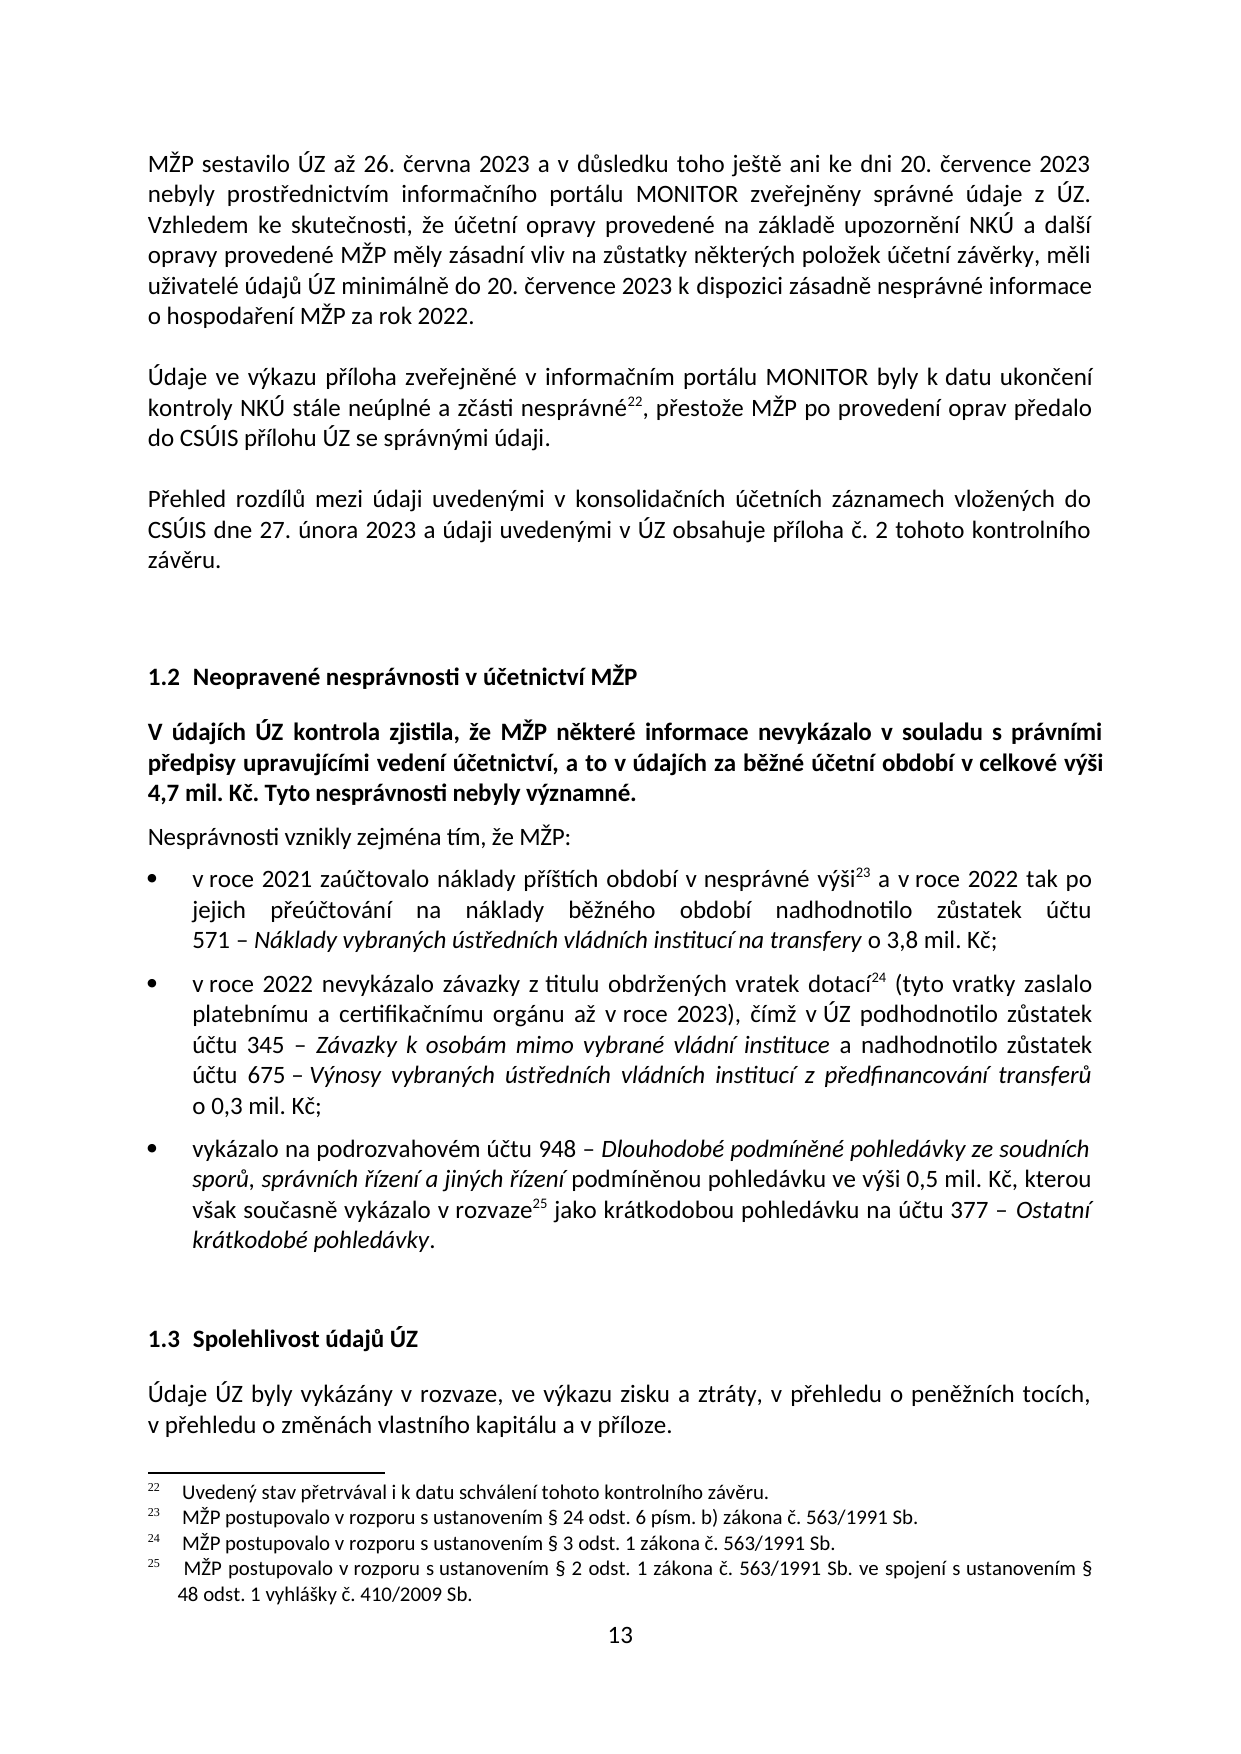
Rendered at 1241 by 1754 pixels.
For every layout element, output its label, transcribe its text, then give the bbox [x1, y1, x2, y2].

list Neopravené nesprávnosti v účetnictví MŽP [148, 661, 1092, 692]
list v roce 2021 zaúčtovalo náklady příštích období v nesprávné výši a v roce 2022 tak po jejich přeúčtování na náklady běžného období nadhodnotilo zůstatek účtu 571 – Náklady vybraných ústředních vládních institucí na transfery o 3,8 mil. Kč; [148, 864, 1092, 955]
list Spolehlivost údajů ÚZ [148, 1323, 1092, 1353]
text Údaje ÚZ byly vykázány v rozvaze, ve výkazu zisku a ztráty, v přehledu o peněžních tocích, v přehledu o změnách vlastního kapitálu a v příloze. [148, 1378, 1092, 1439]
text MŽP sestavilo ÚZ až 26. června 2023 a v důsledku toho ještě ani ke dni 20. července 2023 nebyly prostřednictvím informačního portálu MONITOR zveřejněny správné údaje z ÚZ. Vzhledem ke skutečnosti, že účetní opravy provedené na základě upozornění NKÚ a další opravy provedené MŽP měly zásadní vliv na zůstatky některých položek účetní závěrky, měli uživatelé údajů ÚZ minimálně do 20. července 2023 k dispozici zásadně nesprávné informace o hospodaření MŽP za rok 2022. [148, 148, 1092, 331]
text Nesprávnosti vznikly zejména tím, že MŽP: [148, 821, 1092, 851]
list vykázalo na podrozvahovém účtu 948 – Dlouhodobé podmíněné pohledávky ze soudních sporů, správních řízení a jiných řízení podmíněnou pohledávku ve výši 0,5 mil. Kč, kterou však současně vykázalo v rozvaze jako krátkodobou pohledávku na účtu 377 – Ostatní krátkodobé pohledávky. [148, 1133, 1092, 1255]
text V údajích ÚZ kontrola zjistila, že MŽP některé informace nevykázalo v souladu s právními předpisy upravujícími vedení účetnictví, a to v údajích za běžné účetní období v celkové výši 4,7 mil. Kč. Tyto nesprávnosti nebyly významné. [148, 717, 1103, 808]
list v roce 2022 nevykázalo závazky z titulu obdržených vratek dotací (tyto vratky zaslalo platebnímu a certifikačnímu orgánu až v roce 2023), čímž v ÚZ podhodnotilo zůstatek účtu 345 – Závazky k osobám mimo vybrané vládní instituce a nadhodnotilo zůstatek účtu 675 – Výnosy vybraných ústředních vládních institucí z předfinancování transferů o 0,3 mil. Kč; [148, 968, 1092, 1120]
text Přehled rozdílů mezi údaji uvedenými v konsolidačních účetních záznamech vložených do CSÚIS dne 27. února 2023 a údaji uvedenými v ÚZ obsahuje příloha č. 2 tohoto kontrolního závěru. [148, 483, 1092, 575]
text Údaje ve výkazu příloha zveřejněné v informačním portálu MONITOR byly k datu ukončení kontroly NKÚ stále neúplné a zčásti nesprávné, přestože MŽP po provedení oprav předalo do CSÚIS přílohu ÚZ se správnými údaji. [148, 361, 1092, 453]
